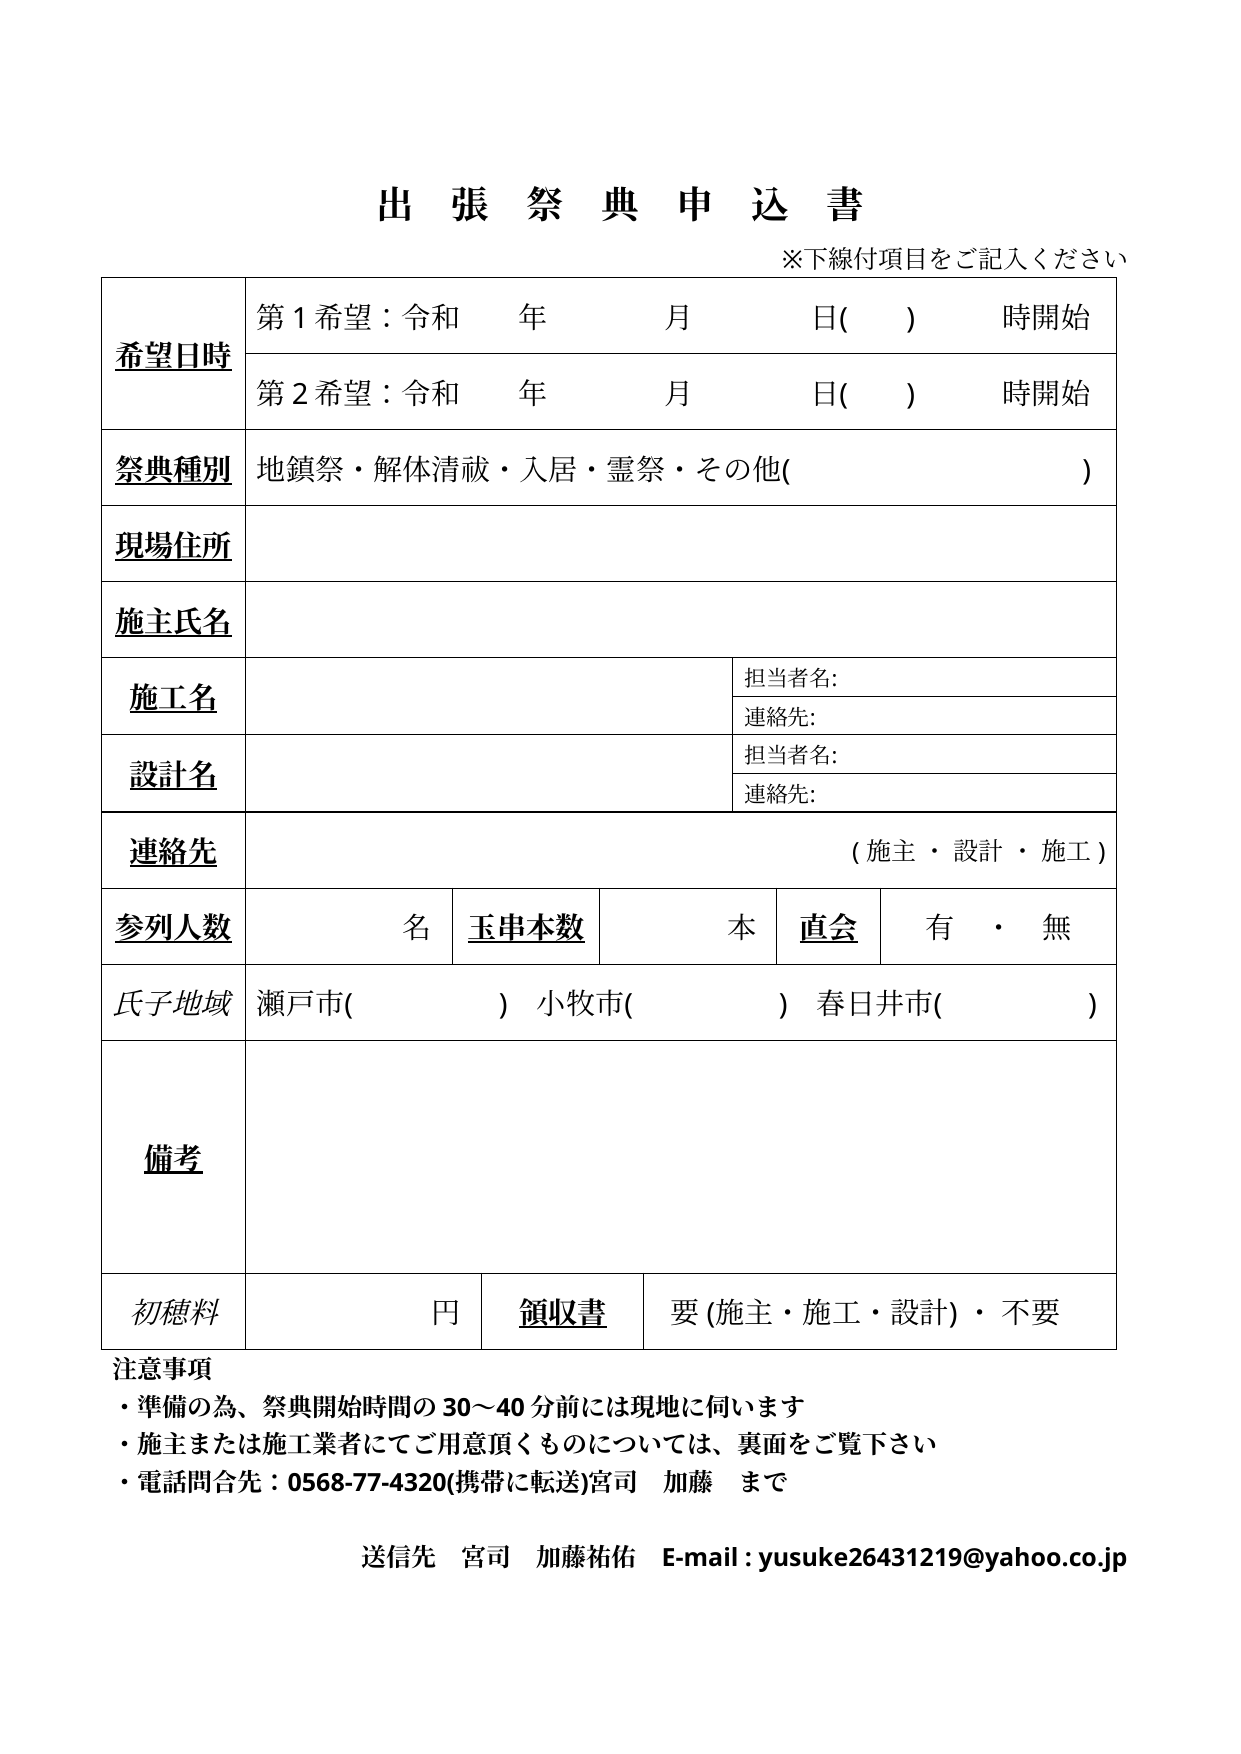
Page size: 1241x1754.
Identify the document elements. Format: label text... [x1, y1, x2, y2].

table_cell 連絡先: [733, 697, 1116, 734]
text ※下線付項目をご記入ください [112, 239, 1128, 277]
text 出 張 祭 典 申 込 書 [112, 164, 1128, 239]
table_header 希望日時 [102, 278, 245, 429]
table_cell 初穂料 [102, 1274, 245, 1348]
table_cell 参列人数 [102, 889, 245, 963]
table_cell 担当者名: [733, 735, 1116, 773]
table_cell 祭典種別 [102, 430, 245, 505]
table_cell 施主氏名 [102, 582, 245, 657]
table_cell 連絡先: [733, 774, 1116, 811]
table_cell 第2希望：令和 年 月 日( ) 時開始 [246, 354, 1116, 429]
table_cell 円 [246, 1274, 481, 1348]
table_cell [246, 582, 1116, 657]
table_cell [246, 1041, 1116, 1272]
table_cell 連絡先 [102, 813, 245, 887]
table_cell 玉串本数 [453, 889, 599, 963]
text ・準備の為、祭典開始時間の30～40分前には現地に伺います [112, 1387, 1128, 1424]
table_cell 備考 [102, 1041, 245, 1272]
table_header 第1希望：令和 年 月 日( ) 時開始 [246, 278, 1116, 353]
table_cell ( 施主 ・ 設計 ・ 施工 ) [246, 813, 1116, 887]
table_cell 担当者名: [733, 658, 1116, 696]
text ・電話問合先：0568‐77‐4320(携帯に転送)宮司 加藤 まで [112, 1462, 1128, 1499]
table_cell 領収書 [482, 1274, 643, 1348]
table_cell 氏子地域 [102, 965, 245, 1039]
table_cell [246, 658, 732, 734]
table_cell 地鎮祭・解体清祓・入居・霊祭・その他( ) [246, 430, 1116, 505]
table_cell 瀬戸市( ) 小牧市( ) 春日井市( ) [246, 965, 1116, 1039]
table_cell 現場住所 [102, 506, 245, 581]
table_cell 名 [246, 889, 452, 963]
table_cell [246, 506, 1116, 581]
table_cell [246, 735, 732, 811]
table_cell 直会 [777, 889, 880, 963]
table_cell 設計名 [102, 735, 245, 811]
table_cell 有 ・ 無 [881, 889, 1116, 963]
text 注意事項 [112, 1349, 1128, 1387]
table_cell 本 [600, 889, 776, 963]
text 送信先 宮司 加藤祐佑 E-mail : yusuke26431219@yahoo.co.jp [112, 1537, 1128, 1574]
table_cell 施工名 [102, 658, 245, 734]
table_cell 要 (施主・施工・設計) ・ 不要 [644, 1274, 1116, 1348]
text ・施主または施工業者にてご用意頂くものについては、裏面をご覧下さい [112, 1424, 1128, 1462]
